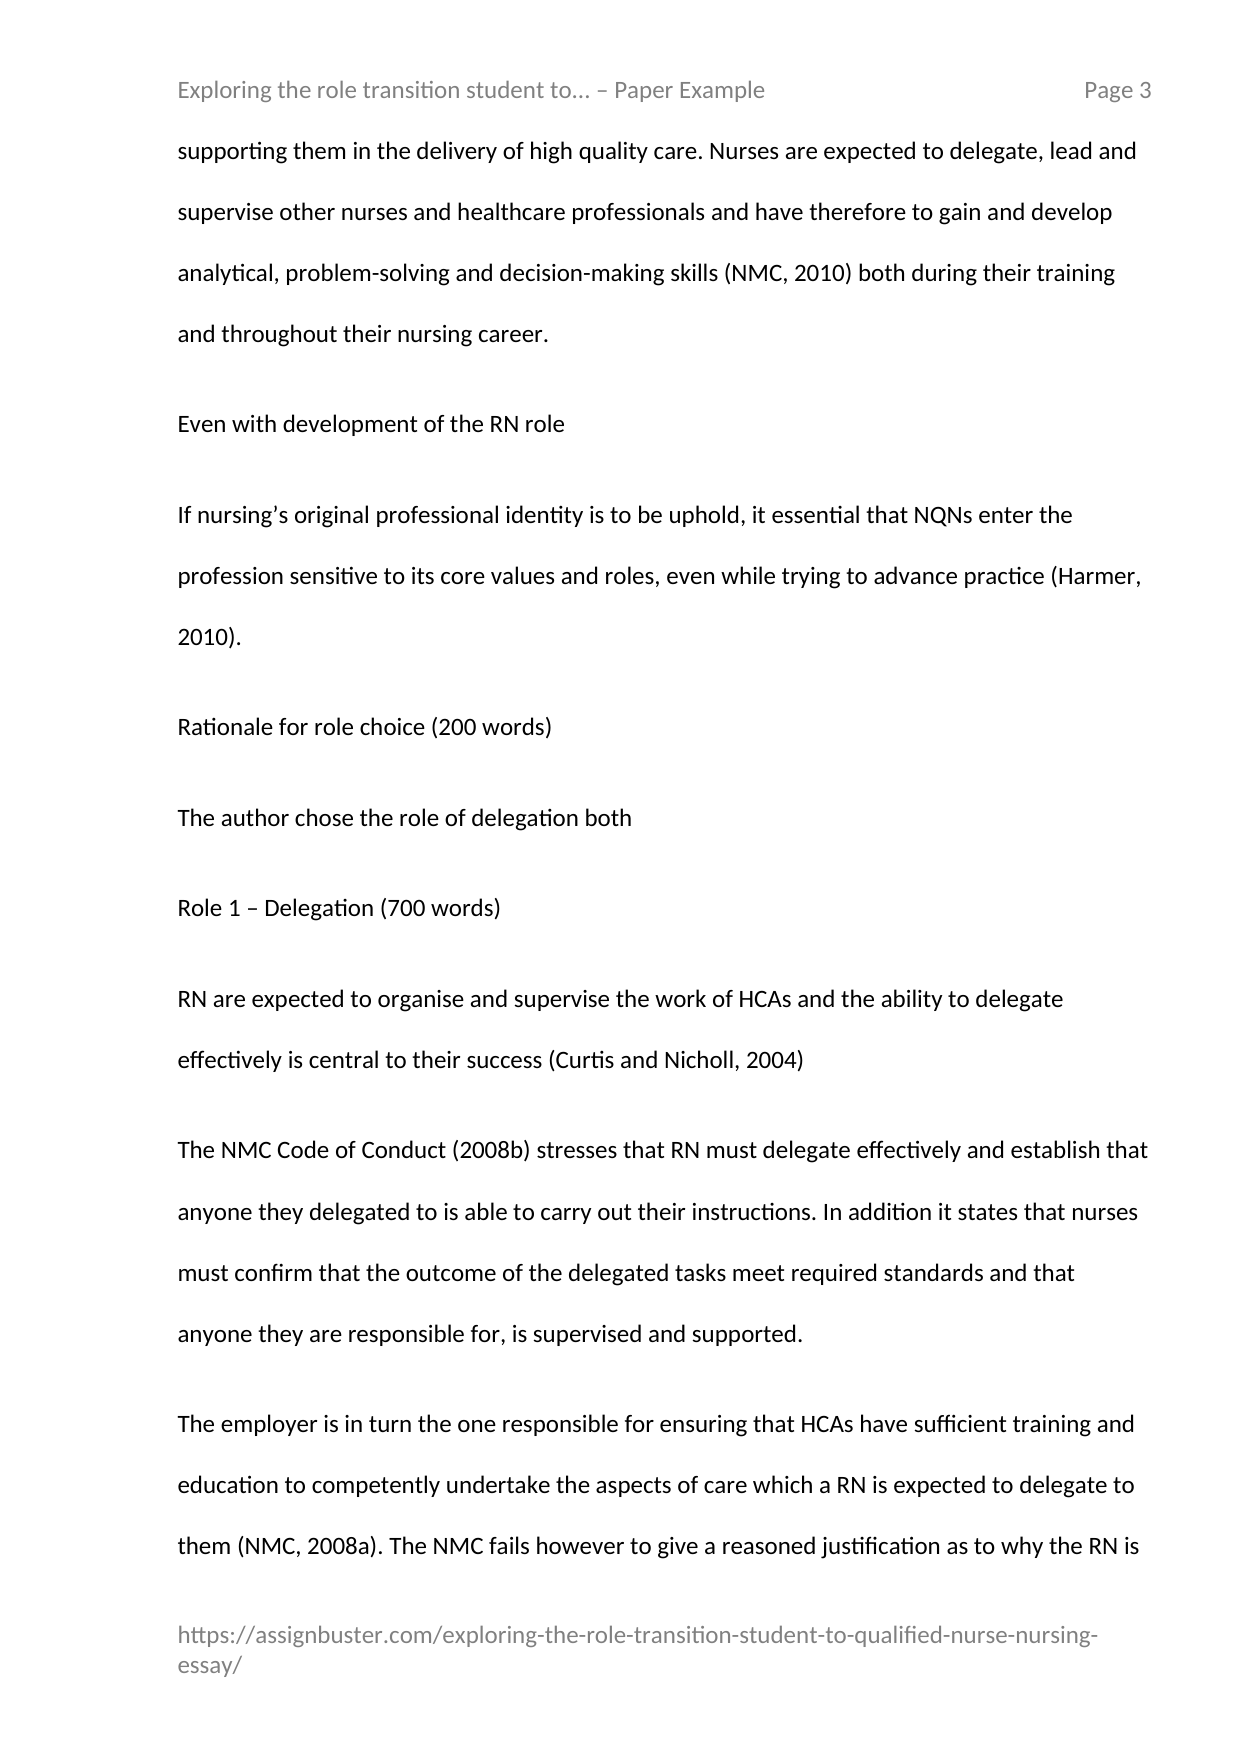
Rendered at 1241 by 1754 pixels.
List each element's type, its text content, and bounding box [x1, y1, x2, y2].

text RN are expected to organise and supervise the work of HCAs and the ability to delegate effectively is central to their success (Curtis and Nicholl, 2004) [177, 983, 1152, 1075]
text Even with development of the RN role [177, 408, 1152, 439]
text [177, 135, 1152, 348]
text The NMC Code of Conduct (2008b) stresses that RN must delegate effectively and establish that anyone they delegated to is able to carry out their instructions. In addition it states that nurses must confirm that the outcome of the delegated tasks meet required standards and that anyone they are responsible for, is supervised and supported. [177, 1135, 1152, 1348]
text Role 1 – Delegation (700 words) [177, 893, 1152, 923]
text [177, 1408, 1152, 1561]
text The author chose the role of delegation both [177, 802, 1152, 833]
text Rationale for role choice (200 words) [177, 712, 1152, 742]
text If nursing’s original professional identity is to be uphold, it essential that NQNs enter the profession sensitive to its core values and roles, even while trying to advance practice (Harmer, 2010). [177, 499, 1152, 652]
